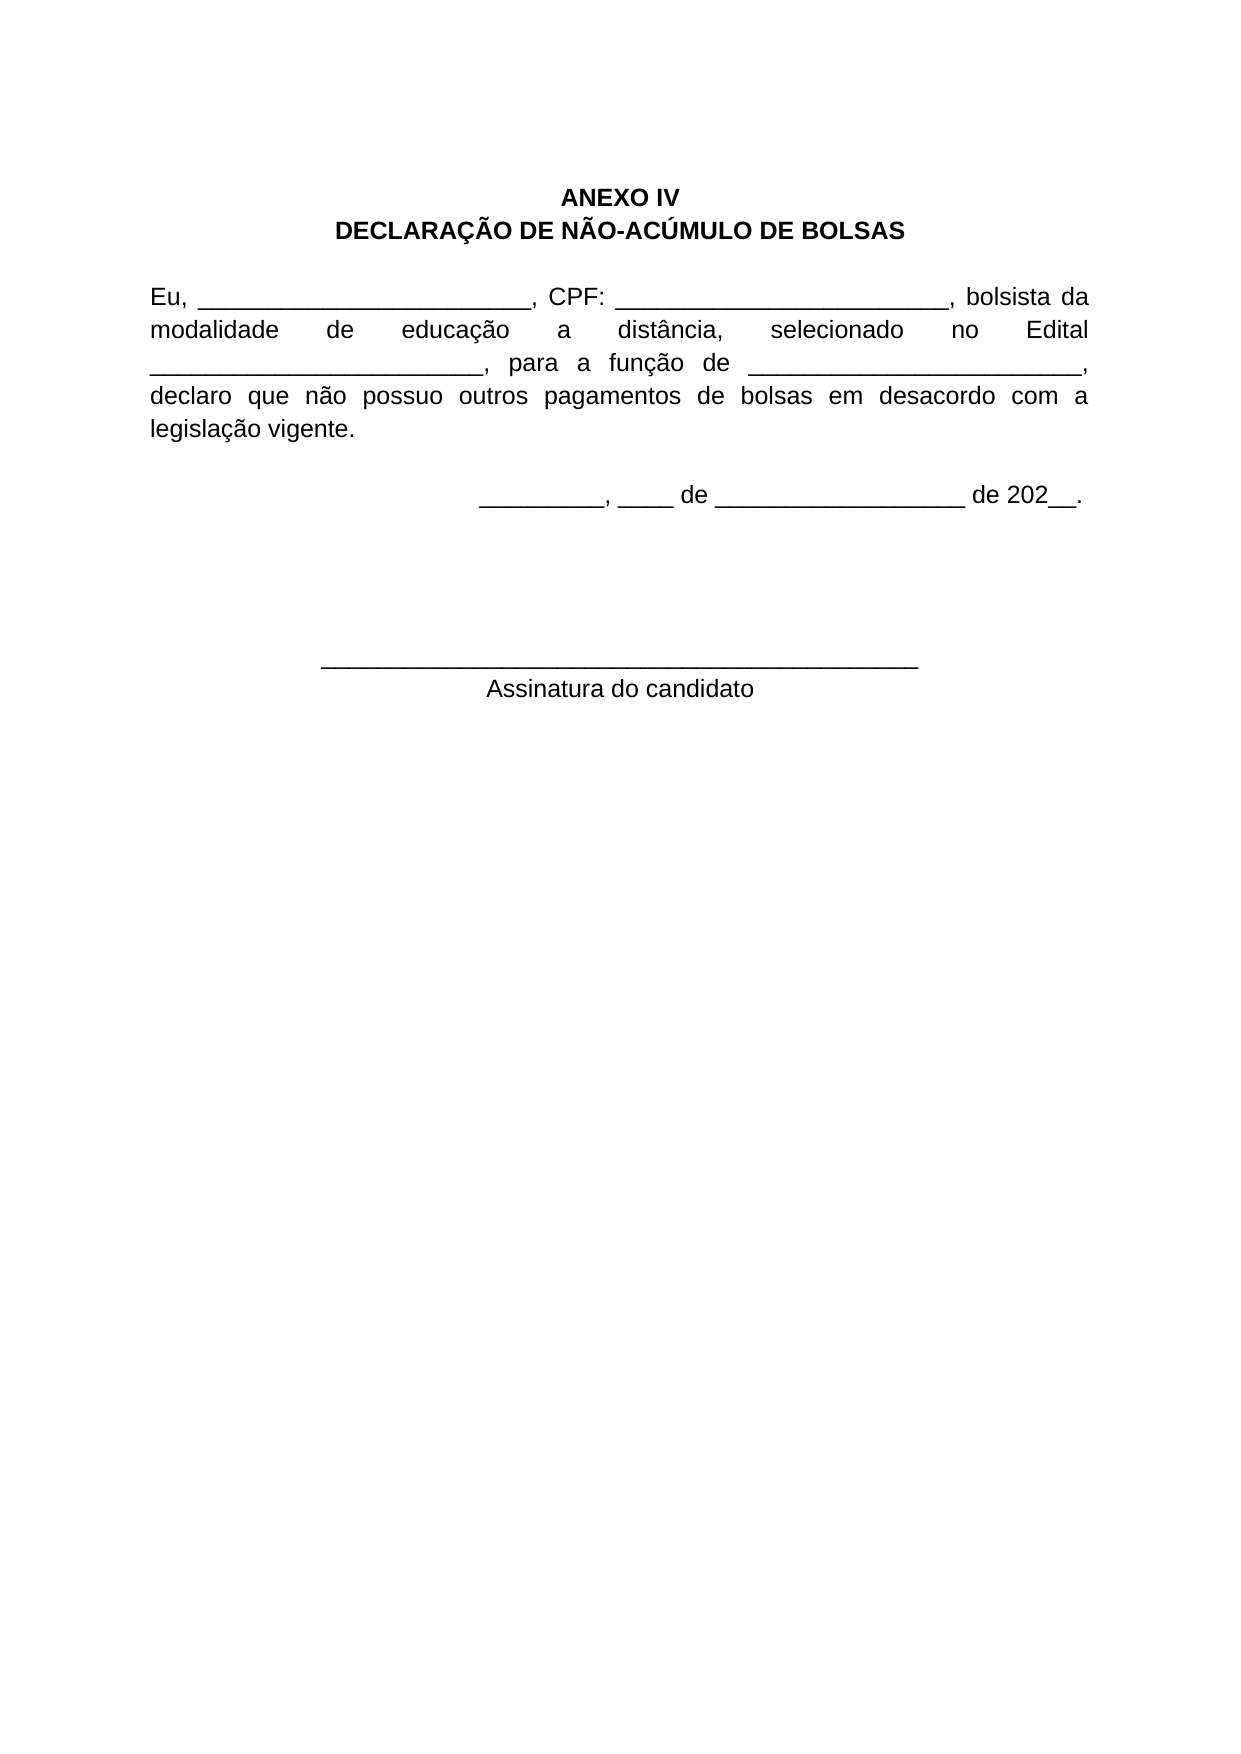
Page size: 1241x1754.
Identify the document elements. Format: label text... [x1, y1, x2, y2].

text DECLARAÇÃO DE NÃO-ACÚMULO DE BOLSAS [150, 216, 1090, 245]
text _________, ____ de __________________ de 202__. [156, 480, 1084, 509]
text ___________________________________________ [156, 641, 1084, 670]
text Assinatura do candidato [156, 674, 1084, 703]
text Eu, ________________________, CPF: ________________________, bolsista da modalidade de educação a distância, selecionado no Edital ________________________, para a função de ________________________, declaro que não possuo outros pagamentos de bolsas em desacordo com a legislação vigente. [150, 282, 1090, 443]
text ANEXO IV [150, 183, 1090, 212]
